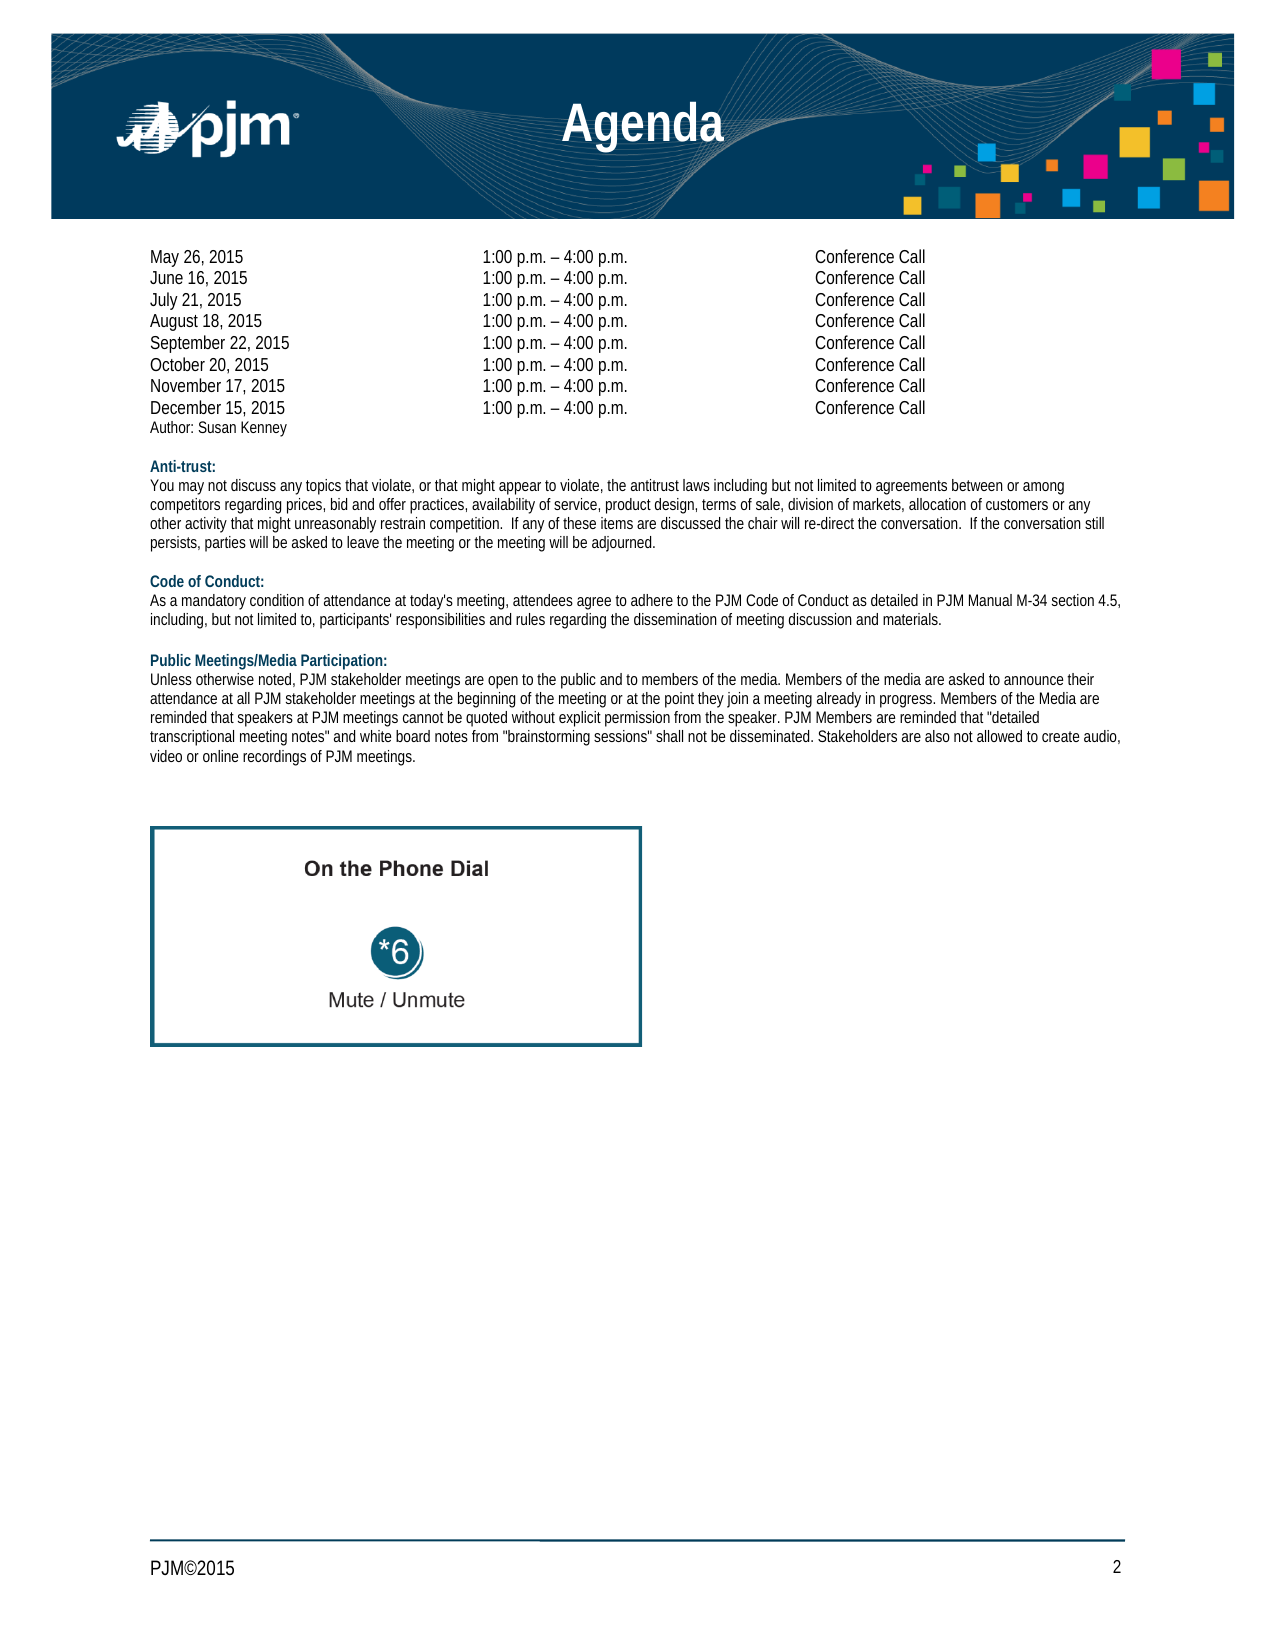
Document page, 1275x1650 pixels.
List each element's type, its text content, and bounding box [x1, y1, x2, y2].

table_cell August 18, 2015 [139, 310, 471, 332]
table_cell 1:00 p.m. – 4:00 p.m. [471, 375, 804, 397]
table_cell September 22, 2015 [139, 332, 471, 353]
picture [150, 826, 643, 1047]
text Unless otherwise noted, PJM stakeholder meetings are open to the public and to members of the media. Members of the media are asked to announce their attendance at all PJM stakeholder meetings at the beginning of the meeting or at the point they join a meeting already in progress. Members of the Media are reminded that speakers at PJM meetings cannot be quoted without explicit permission from the speaker. PJM Members are reminded that "detailed transcriptional meeting notes" and white board notes from "brainstorming sessions" shall not be disseminated. Stakeholders are also not allowed to create audio, video or online recordings of PJM meetings. [150, 670, 1125, 766]
table_cell Conference Call [804, 332, 1136, 353]
table_cell November 17, 2015 [139, 375, 471, 397]
table_cell July 21, 2015 [139, 289, 471, 310]
text As a mandatory condition of attendance at today's meeting, attendees agree to adhere to the PJM Code of Conduct as detailed in PJM Manual M-34 section 4.5, including, but not limited to, participants' responsibilities and rules regarding the dissemination of meeting discussion and materials. [150, 591, 1125, 629]
table_cell Conference Call [804, 289, 1136, 310]
table_cell May 26, 2015 [139, 246, 471, 267]
table_cell October 20, 2015 [139, 354, 471, 375]
table_cell 1:00 p.m. – 4:00 p.m. [471, 267, 804, 289]
table_cell June 16, 2015 [139, 267, 471, 289]
text Author: Susan Kenney [150, 418, 1125, 437]
title Public Meetings/Media Participation: [150, 651, 1125, 670]
table_cell 1:00 p.m. – 4:00 p.m. [471, 354, 804, 375]
table_cell December 15, 2015 [139, 397, 471, 418]
table_cell Conference Call [804, 397, 1136, 418]
text You may not discuss any topics that violate, or that might appear to violate, the antitrust laws including but not limited to agreements between or among competitors regarding prices, bid and offer practices, availability of service, product design, terms of sale, division of markets, allocation of customers or any other activity that might unreasonably restrain competition. If any of these items are discussed the chair will re-direct the conversation. If the conversation still persists, parties will be asked to leave the meeting or the meeting will be adjourned. [150, 476, 1125, 552]
table_cell Conference Call [804, 267, 1136, 289]
subtitle Anti-trust: [150, 456, 1125, 476]
table_cell 1:00 p.m. – 4:00 p.m. [471, 246, 804, 267]
table_cell 1:00 p.m. – 4:00 p.m. [471, 332, 804, 353]
table_cell Conference Call [804, 310, 1136, 332]
picture [51, 32, 1235, 219]
title Code of Conduct: [150, 571, 1125, 591]
table_cell 1:00 p.m. – 4:00 p.m. [471, 289, 804, 310]
table_cell Conference Call [804, 354, 1136, 375]
table_cell 1:00 p.m. – 4:00 p.m. [471, 310, 804, 332]
table_cell 1:00 p.m. – 4:00 p.m. [471, 397, 804, 418]
table_cell Conference Call [804, 246, 1136, 267]
table_cell Conference Call [804, 375, 1136, 397]
